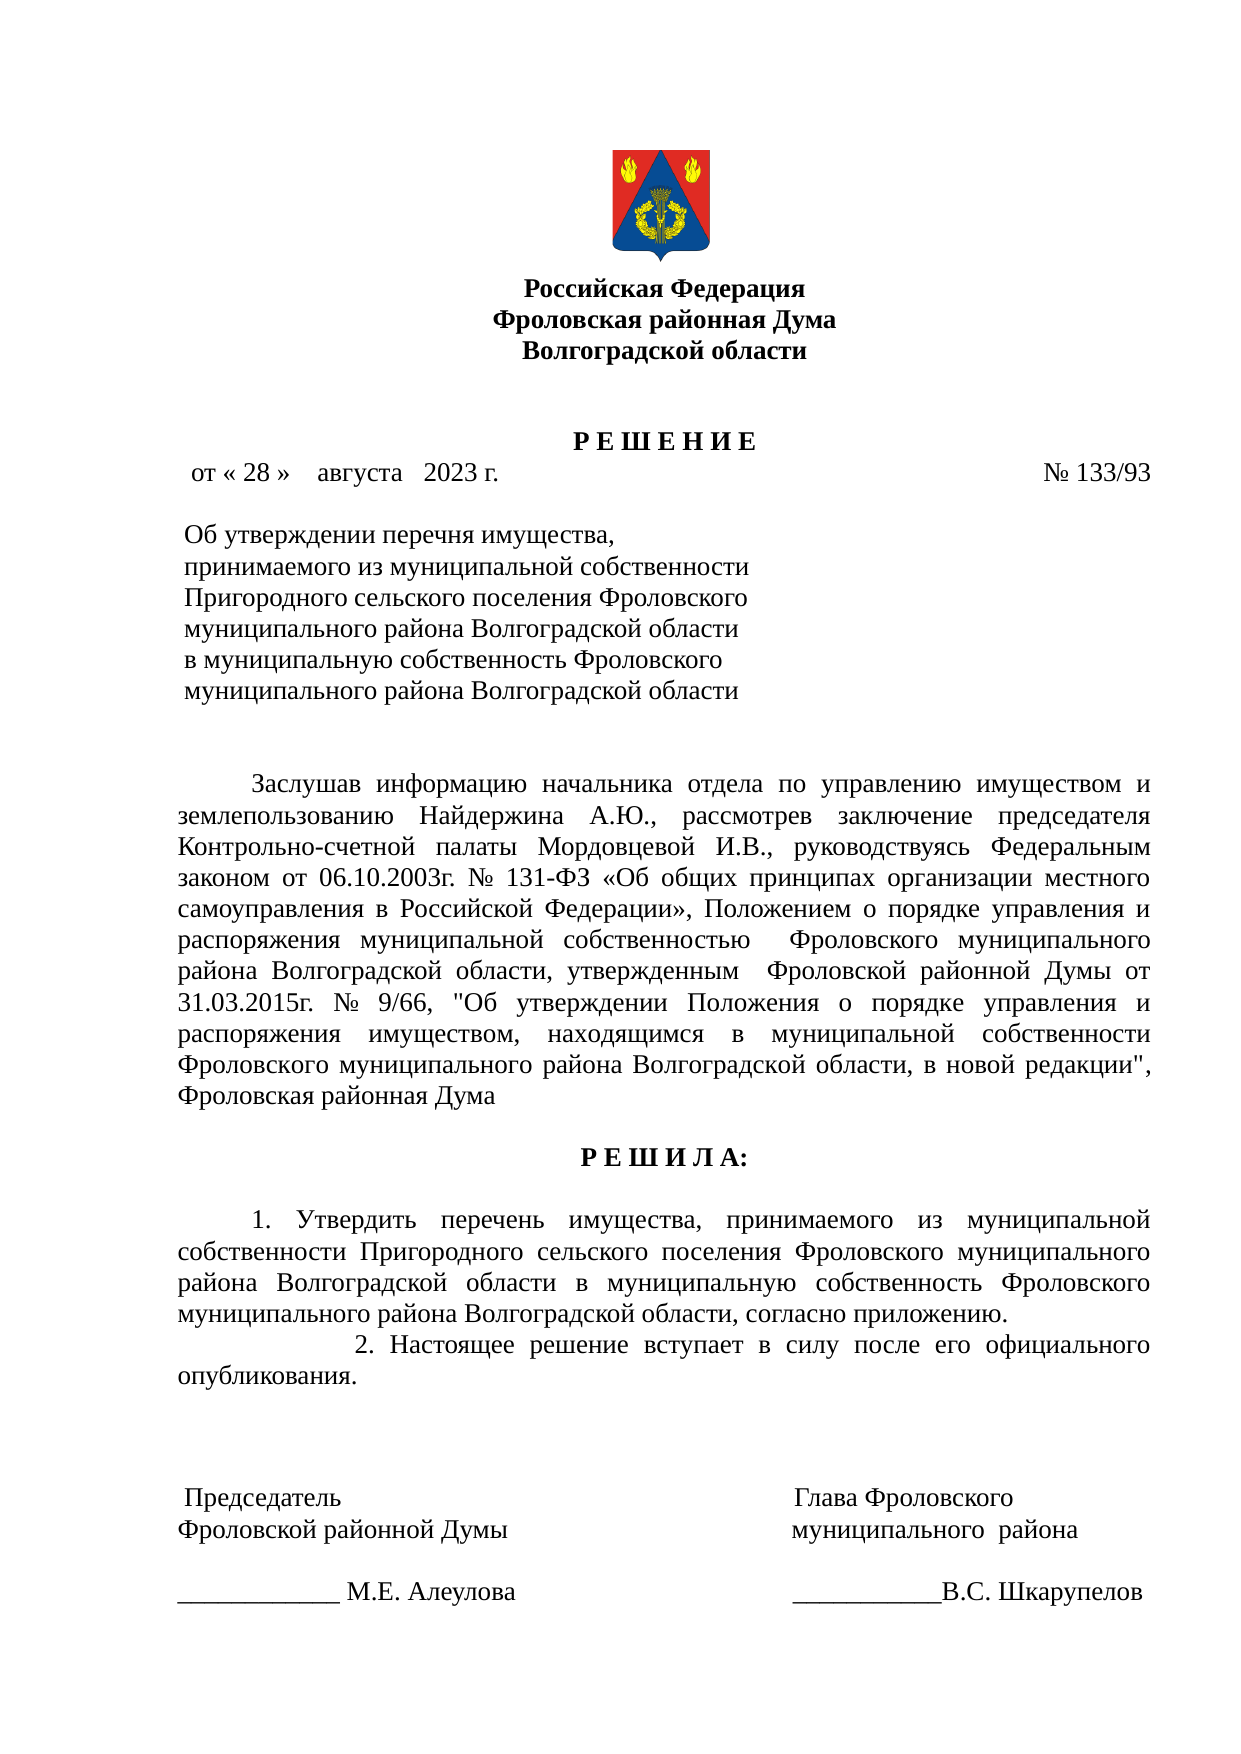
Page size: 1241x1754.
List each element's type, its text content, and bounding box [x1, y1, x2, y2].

text муниципального района Волгоградской области [177, 612, 1152, 643]
text ____________ М.Е. Алеулова ___________В.С. Шкарупелов [177, 1575, 1152, 1606]
subtitle Фроловская районная Дума [177, 303, 1152, 334]
subtitle 1. Утвердить перечень имущества, принимаемого из муниципальной собственности Пригородного сельского поселения Фроловского муниципального района Волгоградской области в муниципальную собственность Фроловского муниципального района Волгоградской области, согласно приложению. [177, 1204, 1152, 1328]
text Заслушав информацию начальника отдела по управлению имуществом и землепользованию Найдержина А.Ю., рассмотрев заключение председателя Контрольно-счетной палаты Мордовцевой И.В., руководствуясь Федеральным законом от 06.10.2003г. № 131-ФЗ «Об общих принципах организации местного самоуправления в Российской Федерации», Положением о порядке управления и распоряжения муниципальной собственностью Фроловского муниципального района Волгоградской области, утвержденным Фроловской районной Думы от 31.03.2015г. № 9/66, "Об утверждении Положения о порядке управления и распоряжения имуществом, находящимся в муниципальной собственности Фроловского муниципального района Волгоградской области, в новой редакции", Фроловская районная Дума [177, 768, 1152, 1110]
subtitle от « 28 » августа 2023 г. № 133/93 [177, 456, 1152, 487]
subtitle принимаемого из муниципальной собственности [177, 549, 1152, 581]
text Волгоградской области [177, 334, 1152, 365]
text Р Е Ш И Л А: [177, 1141, 1152, 1172]
text муниципального района Волгоградской области [177, 674, 1152, 705]
text Фроловской районной Думы муниципального района [177, 1513, 1152, 1544]
text Председатель Глава Фроловского [177, 1482, 1152, 1513]
text в муниципальную собственность Фроловского [177, 643, 1152, 674]
text Пригородного сельского поселения Фроловского [177, 581, 1152, 612]
subtitle Об утверждении перечня имущества, [177, 518, 1152, 549]
text 2. Настоящее решение вступает в силу после его официального опубликования. [177, 1328, 1152, 1391]
subtitle Р Е Ш Е Н И Е [177, 425, 1152, 456]
title Российская Федерация [177, 272, 1152, 303]
